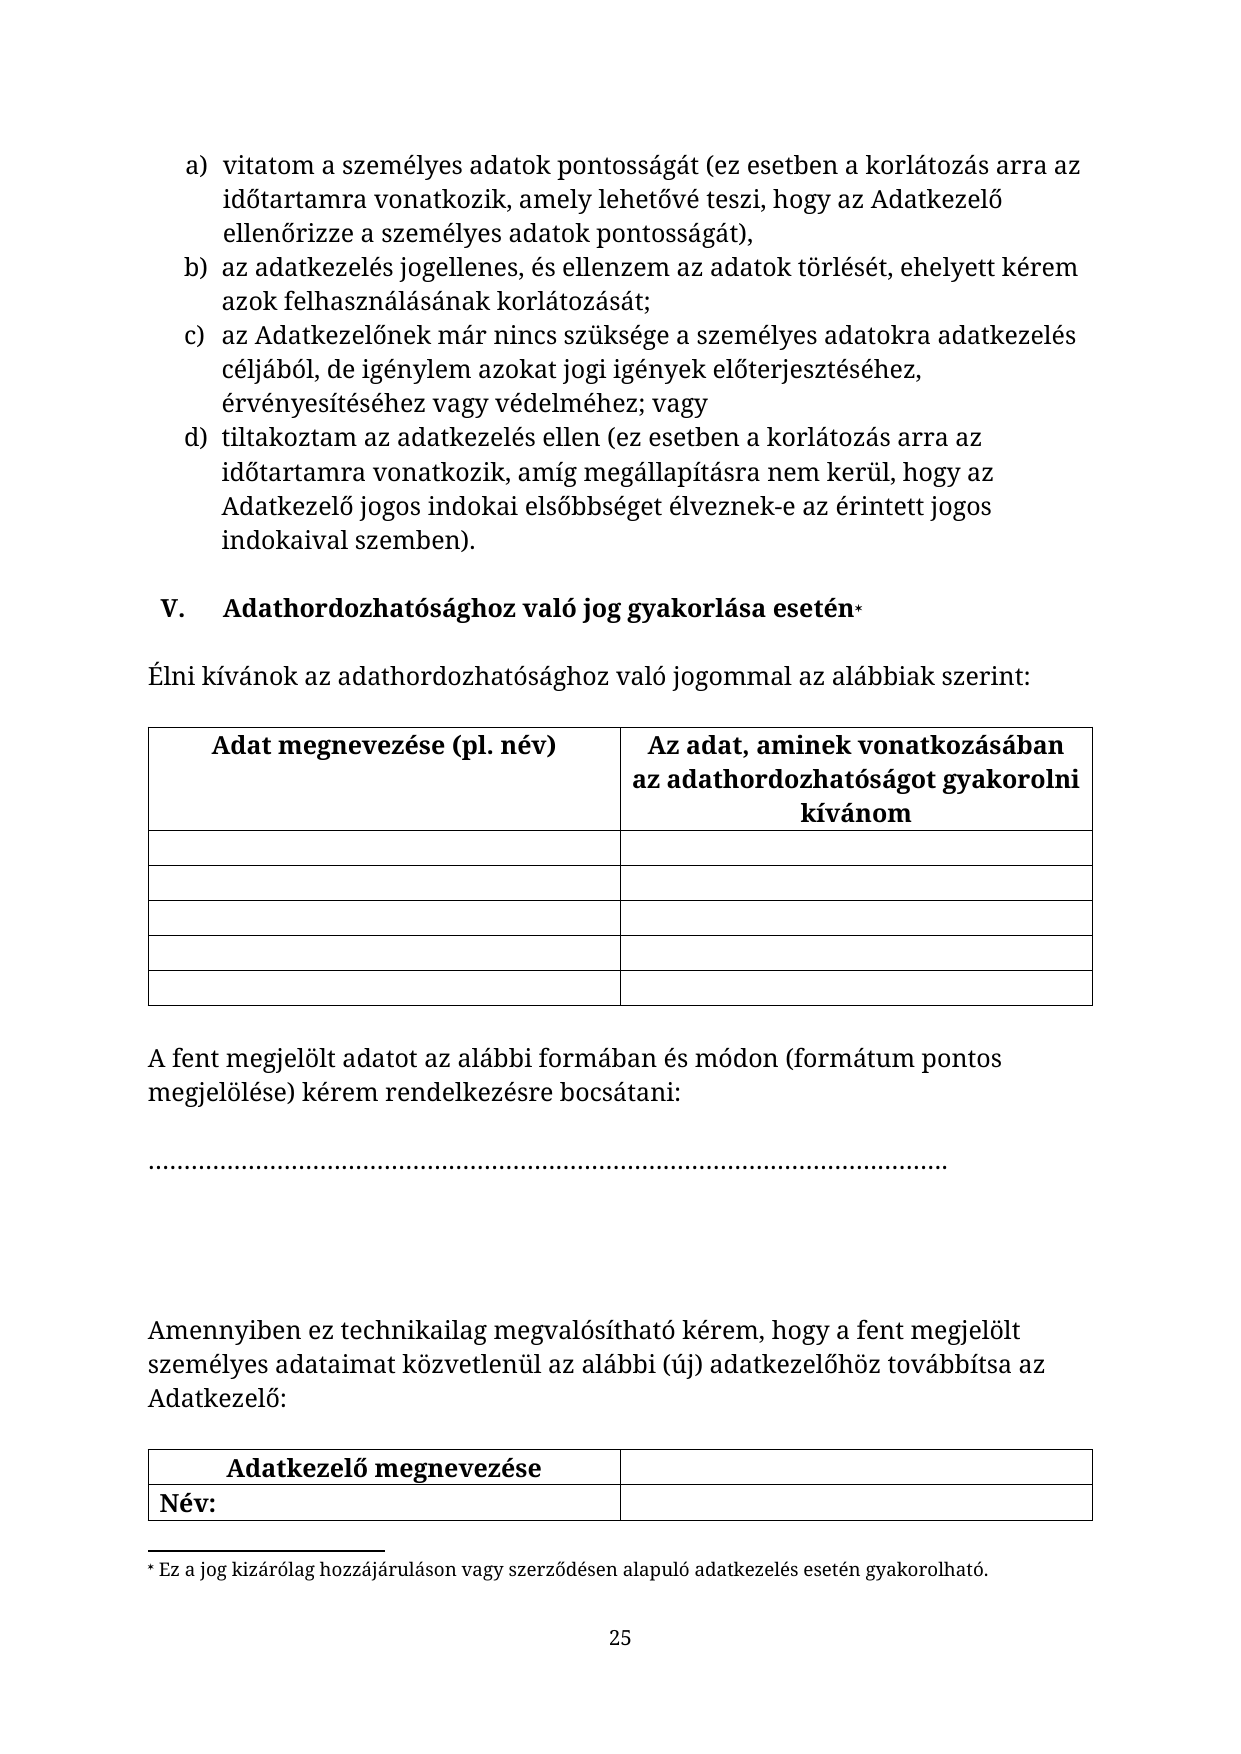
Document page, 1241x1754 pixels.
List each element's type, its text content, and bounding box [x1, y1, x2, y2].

table_cell [149, 936, 620, 970]
list vitatom a személyes adatok pontosságát (ez esetben a korlátozás arra az időtartamra vonatkozik, amely lehetővé teszi, hogy az Adatkezelő ellenőrizze a személyes adatok pontosságát), [185, 148, 1093, 250]
table_cell [621, 901, 1092, 935]
table_cell [621, 1485, 1092, 1519]
table_cell [621, 866, 1092, 900]
text A fent megjelölt adatot az alábbi formában és módon (formátum pontos megjelölése) kérem rendelkezésre bocsátani: [148, 1041, 1093, 1109]
table_cell [149, 831, 620, 865]
table_cell [621, 936, 1092, 970]
text Amennyiben ez technikailag megvalósítható kérem, hogy a fent megjelölt személyes adataimat közvetlenül az alábbi (új) adatkezelőhöz továbbítsa az Adatkezelő: [148, 1313, 1093, 1415]
list az Adatkezelőnek már nincs szüksége a személyes adatokra adatkezelés céljából, de igénylem azokat jogi igények előterjesztéséhez, érvényesítéséhez vagy védelméhez; vagy [184, 318, 1093, 420]
text …………………………………………………………………………………………………. [148, 1143, 1093, 1177]
text Élni kívánok az adathordozhatósághoz való jogommal az alábbiak szerint: [148, 658, 1093, 693]
table_cell Név: [149, 1485, 620, 1519]
table_header Az adat, aminek vonatkozásában az adathordozhatóságot gyakorolni kívánom [621, 728, 1092, 830]
table_cell [621, 831, 1092, 865]
table_header Adatkezelő megnevezése [149, 1450, 620, 1484]
table_header [621, 1450, 1092, 1484]
list Adathordozhatósághoz való jog gyakorlása esetén [185, 590, 1093, 624]
list az adatkezelés jogellenes, és ellenzem az adatok törlését, ehelyett kérem azok felhasználásának korlátozását; [184, 250, 1093, 318]
table_cell [149, 866, 620, 900]
table_cell [149, 971, 620, 1005]
table_cell [149, 901, 620, 935]
list tiltakoztam az adatkezelés ellen (ez esetben a korlátozás arra az időtartamra vonatkozik, amíg megállapításra nem kerül, hogy az Adatkezelő jogos indokai elsőbbséget élveznek-e az érintett jogos indokaival szemben). [184, 420, 1093, 556]
table_header Adat megnevezése (pl. név) [149, 728, 620, 830]
table_cell [621, 971, 1092, 1005]
